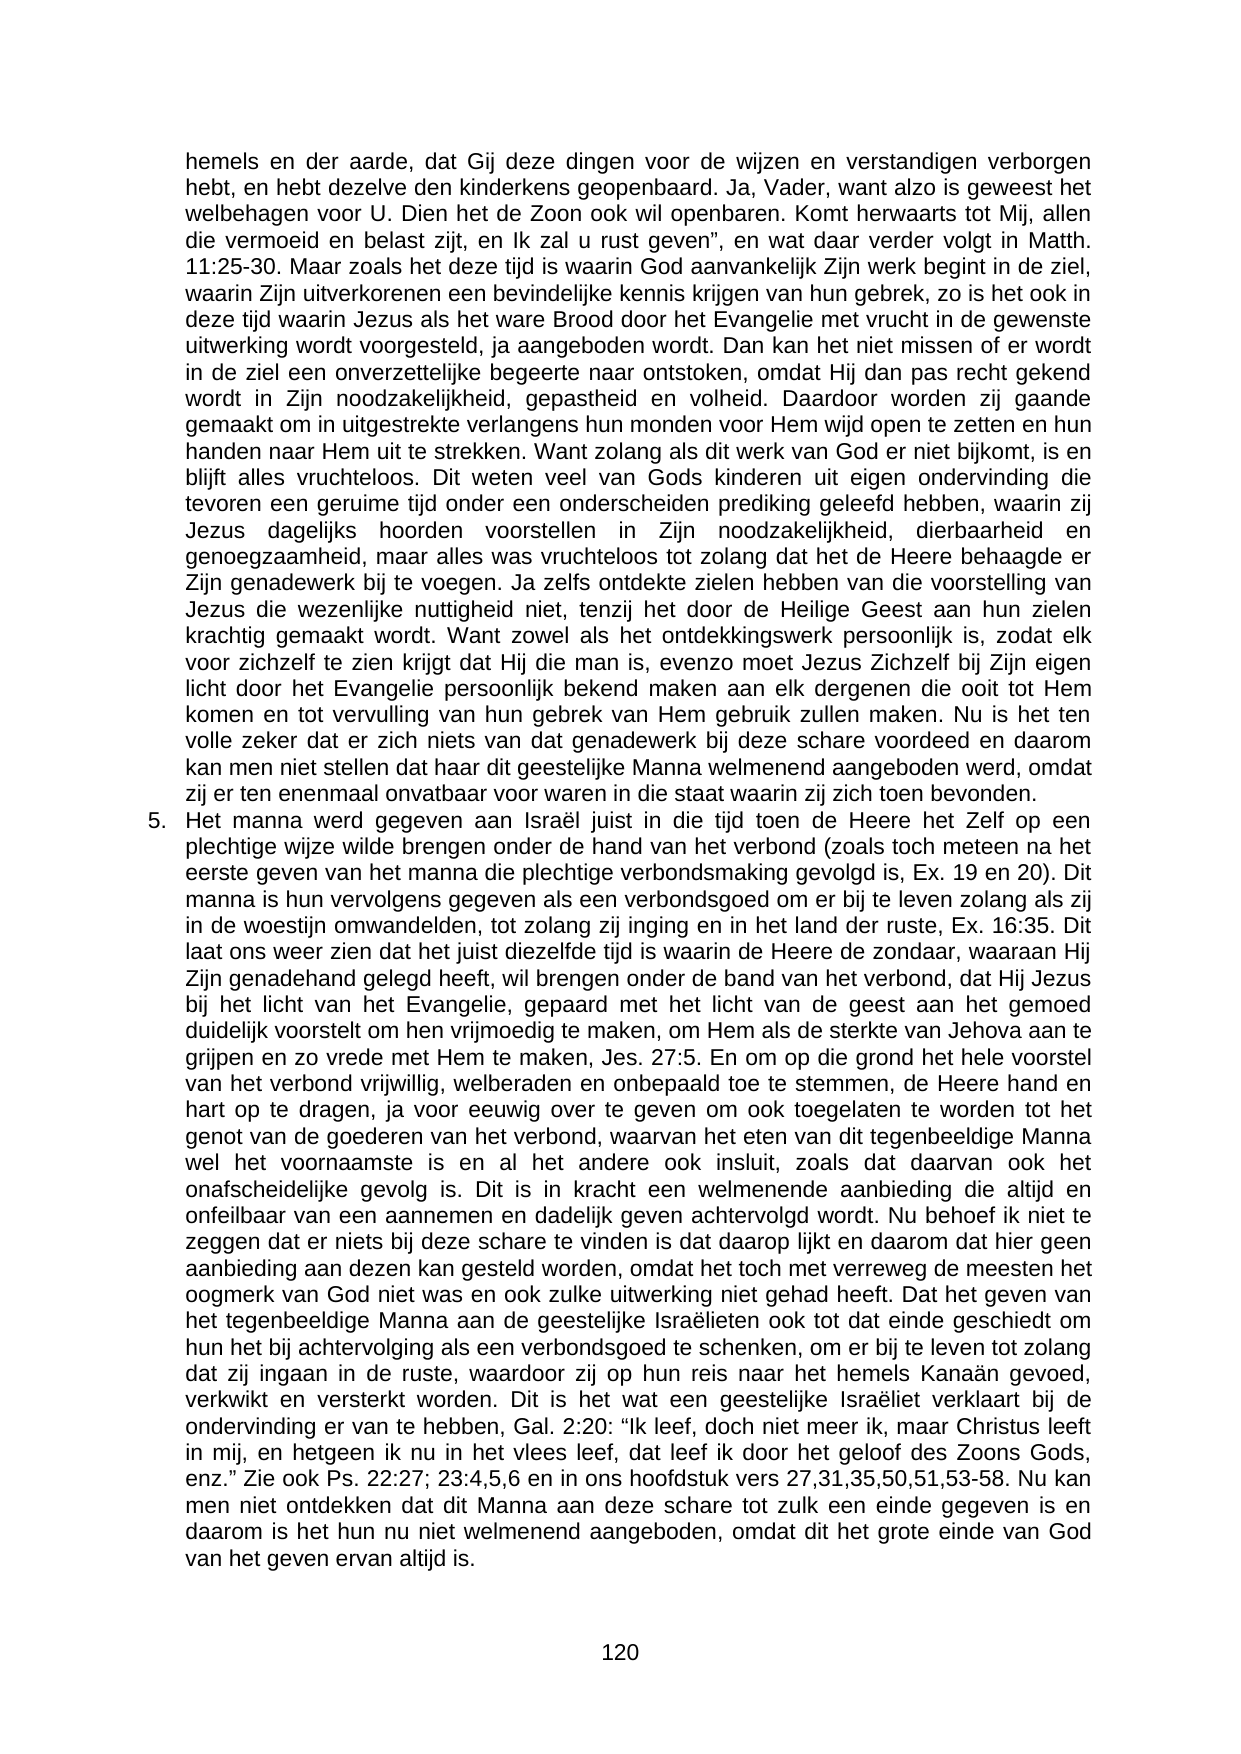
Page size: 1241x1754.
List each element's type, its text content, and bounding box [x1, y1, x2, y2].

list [148, 148, 1092, 807]
list Het manna werd gegeven aan Israël juist in die tijd toen de Heere het Zelf op een plechtige wijze wilde brengen onder de hand van het verbond (zoals toch meteen na het eerste geven van het manna die plechtige verbondsmaking gevolgd is, Ex. 19 en 20). Dit manna is hun vervolgens gegeven als een verbondsgoed om er bij te leven zolang als zij in de woestijn omwandelden, tot zolang zij inging en in het land der ruste, Ex. 16:35. Dit laat ons weer zien dat het juist diezelfde tijd is waarin de Heere de zondaar, waaraan Hij Zijn genadehand gelegd heeft, wil brengen onder de band van het verbond, dat Hij Jezus bij het licht van het Evangelie, gepaard met het licht van de geest aan het gemoed duidelijk voorstelt om hen vrijmoedig te maken, om Hem als de sterkte van Jehova aan te grijpen en zo vrede met Hem te maken, Jes. 27:5. En om op die grond het hele voorstel van het verbond vrijwillig, welberaden en onbepaald toe te stemmen, de Heere hand en hart op te dragen, ja voor eeuwig over te geven om ook toegelaten te worden tot het genot van de goederen van het verbond, waarvan het eten van dit tegenbeeldige Manna wel het voornaamste is en al het andere ook insluit, zoals dat daarvan ook het onafscheidelijke gevolg is. Dit is in kracht een welmenende aanbieding die altijd en onfeilbaar van een aannemen en dadelijk geven achtervolgd wordt. Nu behoef ik niet te zeggen dat er niets bij deze schare te vinden is dat daarop lijkt en daarom dat hier geen aanbieding aan dezen kan gesteld worden, omdat het toch met verreweg de meesten het oogmerk van God niet was en ook zulke uitwerking niet gehad heeft. Dat het geven van het tegenbeeldige Manna aan de geestelijke Israëlieten ook tot dat einde geschiedt om hun het bij achtervolging als een verbondsgoed te schenken, om er bij te leven tot zolang dat zij ingaan in de ruste, waardoor zij op hun reis naar het hemels Kanaän gevoed, verkwikt en versterkt worden. Dit is het wat een geestelijke Israëliet verklaart bij de ondervinding er van te hebben, Gal. 2:20: “Ik leef, doch niet meer ik, maar Christus leeft in mij, en hetgeen ik nu in het vlees leef, dat leef ik door het geloof des Zoons Gods, enz.” Zie ook Ps. 22:27; 23:4,5,6 en in ons hoofdstuk vers 27,31,35,50,51,53-58. Nu kan men niet ontdekken dat dit Manna aan deze schare tot zulk een einde gegeven is en daarom is het hun nu niet welmenend aangeboden, omdat dit het grote einde van God van het geven ervan altijd is. [148, 807, 1092, 1571]
